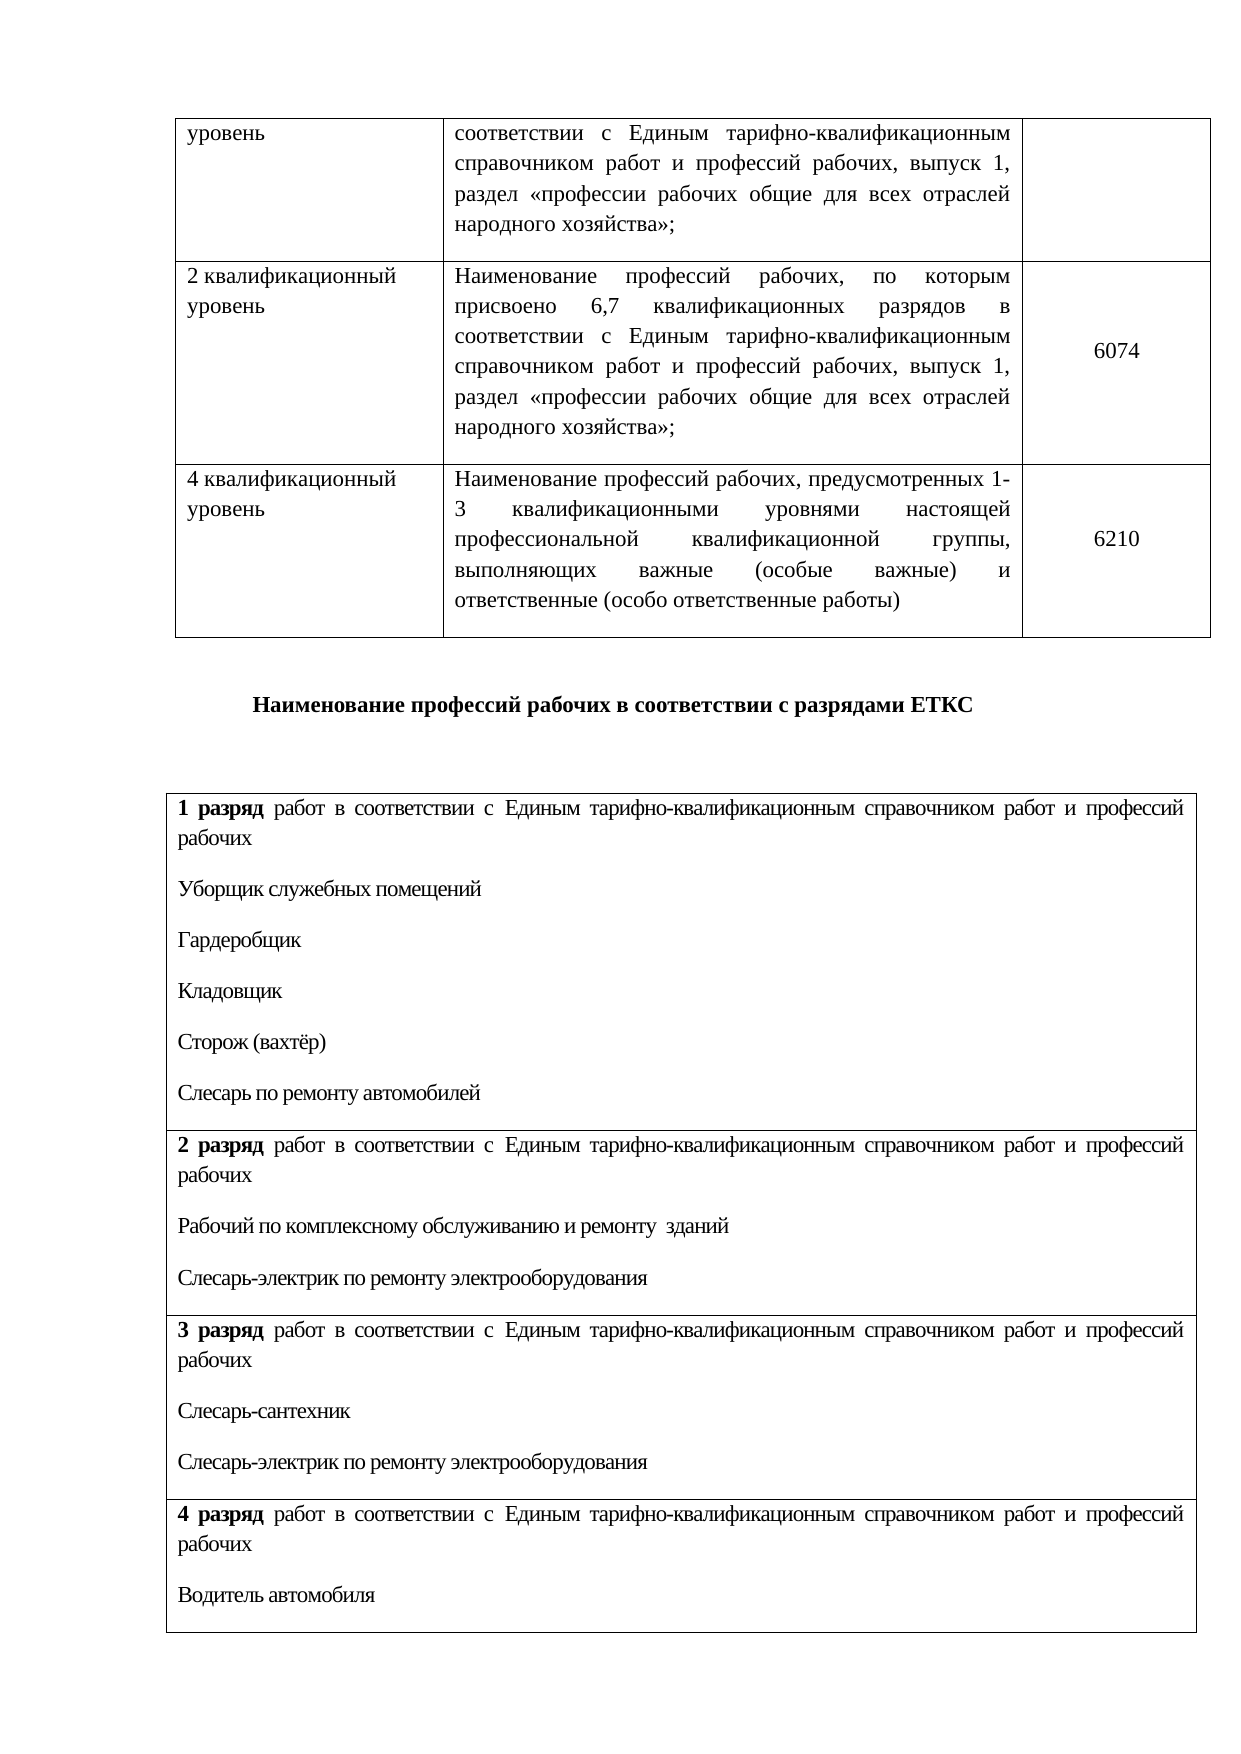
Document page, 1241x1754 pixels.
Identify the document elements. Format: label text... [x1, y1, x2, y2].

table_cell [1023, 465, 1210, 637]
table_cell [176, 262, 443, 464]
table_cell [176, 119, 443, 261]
text Наименование профессий рабочих в соответствии с разрядами ЕТКС [177, 691, 1152, 717]
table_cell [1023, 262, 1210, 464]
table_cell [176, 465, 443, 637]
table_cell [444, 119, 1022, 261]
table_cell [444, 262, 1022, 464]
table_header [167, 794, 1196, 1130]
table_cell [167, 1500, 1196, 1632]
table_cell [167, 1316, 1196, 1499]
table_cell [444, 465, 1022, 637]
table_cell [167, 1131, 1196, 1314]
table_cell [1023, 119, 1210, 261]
